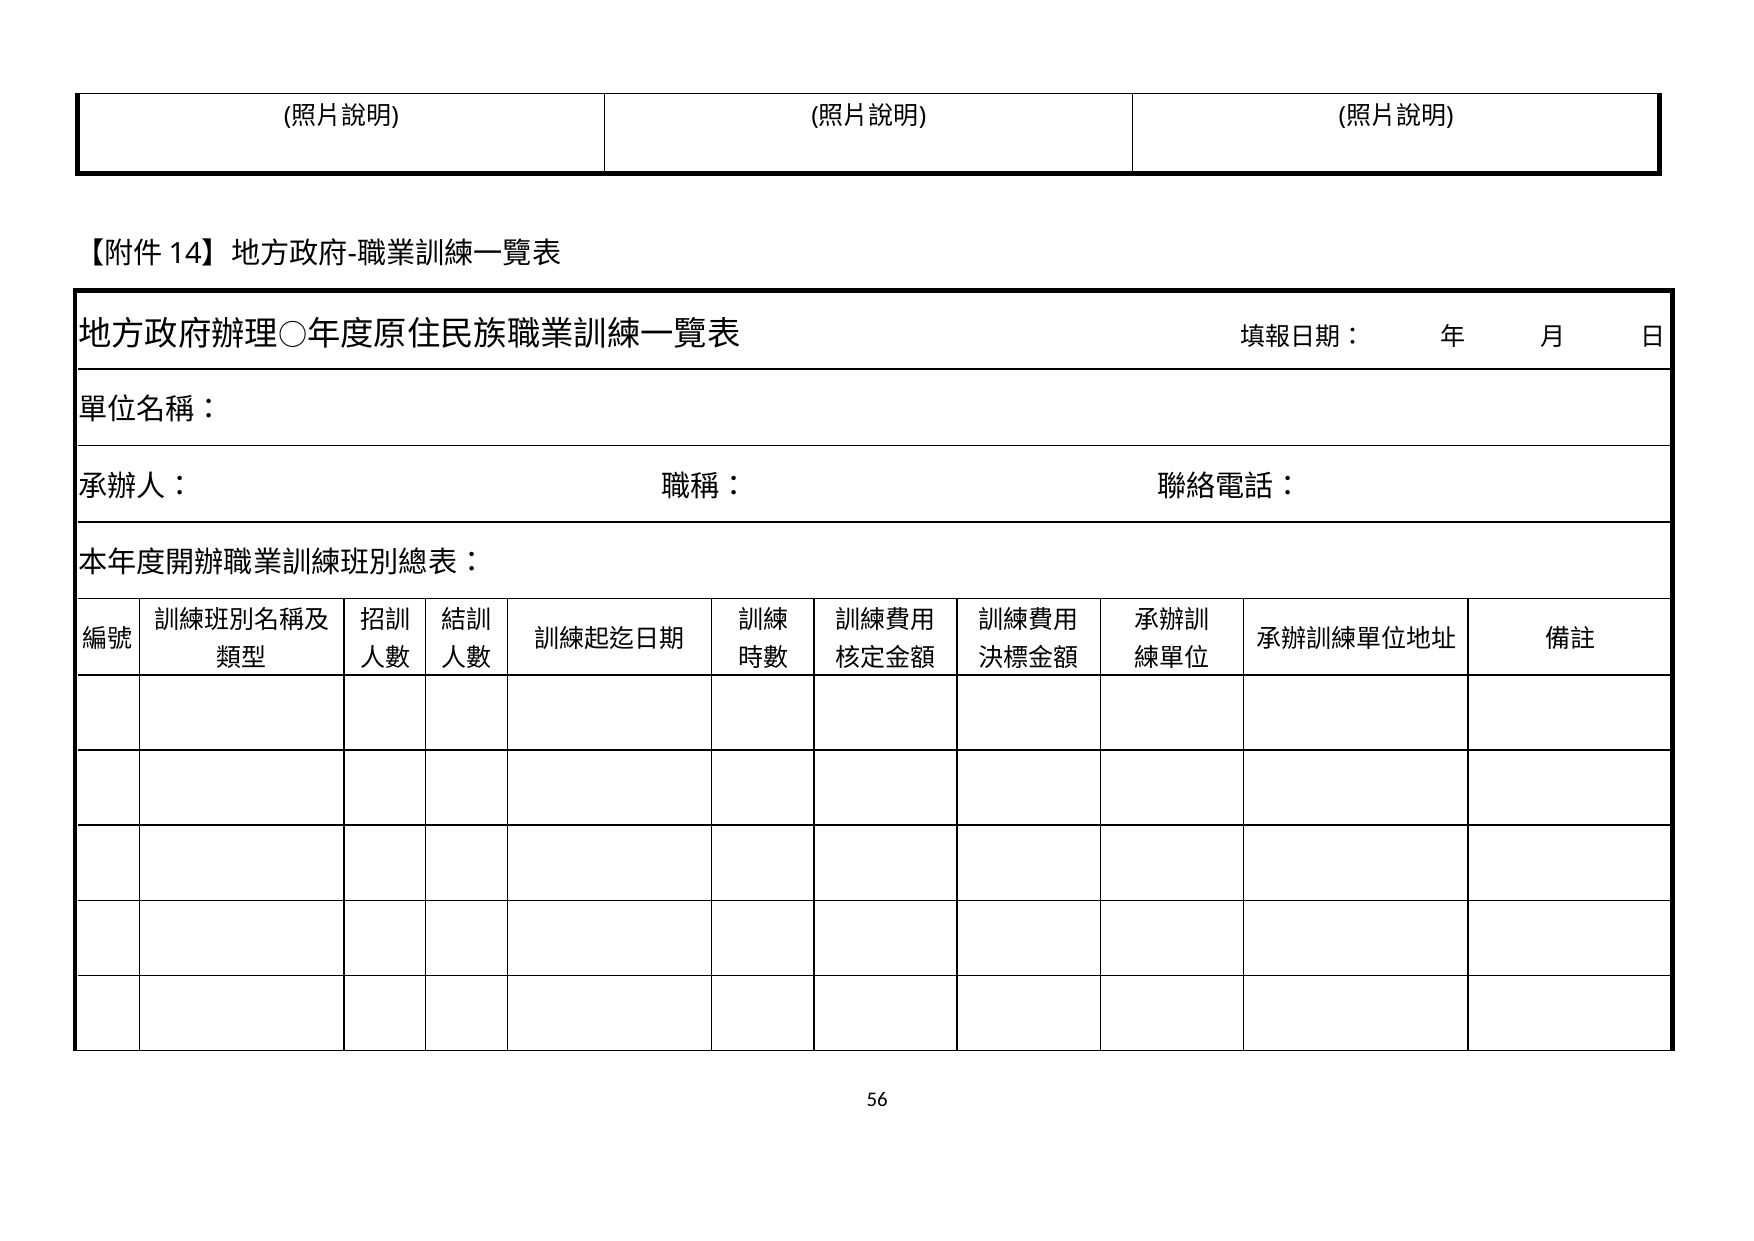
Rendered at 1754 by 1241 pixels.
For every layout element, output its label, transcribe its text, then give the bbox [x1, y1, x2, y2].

table_cell (照片說明) [605, 94, 1132, 171]
table_cell [1244, 751, 1467, 824]
table_cell 本年度開辦職業訓練班別總表： [77, 522, 1670, 598]
table_cell [958, 826, 1100, 899]
table_cell [1469, 901, 1670, 974]
table_cell 訓練費用 核定金額 [815, 599, 956, 674]
table_cell [140, 676, 343, 749]
table_cell [815, 826, 956, 899]
table_cell [345, 826, 425, 899]
table_cell [508, 976, 711, 1050]
table_cell [712, 826, 813, 899]
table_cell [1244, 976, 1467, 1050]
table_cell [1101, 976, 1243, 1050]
text 【附件14】地方政府-職業訓練一覽表 [75, 213, 1679, 288]
table_cell (照片說明) [1133, 94, 1657, 171]
table_cell [1469, 826, 1670, 899]
table_cell [958, 751, 1100, 824]
table_cell [77, 750, 139, 824]
table_cell [508, 901, 711, 974]
table_cell [345, 901, 425, 974]
table_cell [508, 676, 711, 749]
table_cell [1244, 901, 1467, 974]
table_cell [426, 826, 507, 899]
table_cell [508, 751, 711, 824]
table_cell [426, 976, 507, 1050]
table_cell [140, 976, 343, 1050]
table_cell [815, 676, 956, 749]
table_cell [712, 976, 813, 1050]
table_cell [815, 751, 956, 824]
table_cell [1101, 826, 1243, 899]
table_cell [1101, 901, 1243, 974]
table_cell 結訓 人數 [426, 599, 507, 674]
table_cell [426, 751, 507, 824]
table_cell [958, 676, 1100, 749]
table_cell [1101, 751, 1243, 824]
table_cell [345, 751, 425, 824]
table_cell [958, 901, 1100, 974]
table_cell 訓練班別名稱及類型 [140, 599, 343, 674]
table_cell [140, 826, 343, 899]
table_cell [345, 676, 425, 749]
table_cell 承辦訓 練單位 [1101, 599, 1243, 674]
table_cell [77, 901, 139, 974]
table_cell [140, 901, 343, 974]
table_cell 訓練費用 決標金額 [958, 599, 1100, 674]
table_cell [815, 901, 956, 974]
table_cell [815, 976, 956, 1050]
table_cell [77, 976, 139, 1050]
table_cell 訓練起迄日期 [508, 599, 711, 674]
table_cell [77, 675, 139, 749]
table_cell 訓練 時數 [712, 599, 813, 674]
table_cell [426, 676, 507, 749]
table_cell 招訓 人數 [345, 599, 425, 674]
table_cell (照片說明) [80, 94, 604, 171]
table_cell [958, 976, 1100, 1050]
table_cell 單位名稱： [77, 369, 1670, 444]
table_cell [345, 976, 425, 1050]
table_cell [140, 751, 343, 824]
table_cell [712, 751, 813, 824]
table_cell [712, 676, 813, 749]
table_cell [1244, 826, 1467, 899]
table_cell [1101, 676, 1243, 749]
table_cell 編號 [77, 599, 139, 674]
table_cell [426, 901, 507, 974]
table_cell [1469, 676, 1670, 749]
table_cell [1244, 676, 1467, 749]
table_cell [77, 825, 139, 899]
table_cell 備註 [1469, 599, 1670, 674]
table_cell [712, 901, 813, 974]
table_cell 承辦訓練單位地址 [1244, 599, 1467, 674]
table_cell 承辦人： 職稱： 聯絡電話： [77, 446, 1670, 521]
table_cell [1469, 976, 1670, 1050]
table_cell [508, 826, 711, 899]
table_header 地方政府辦理○年度原住民族職業訓練一覽表 填報日期： 年 月 日 [77, 293, 1670, 368]
table_cell [1469, 751, 1670, 824]
